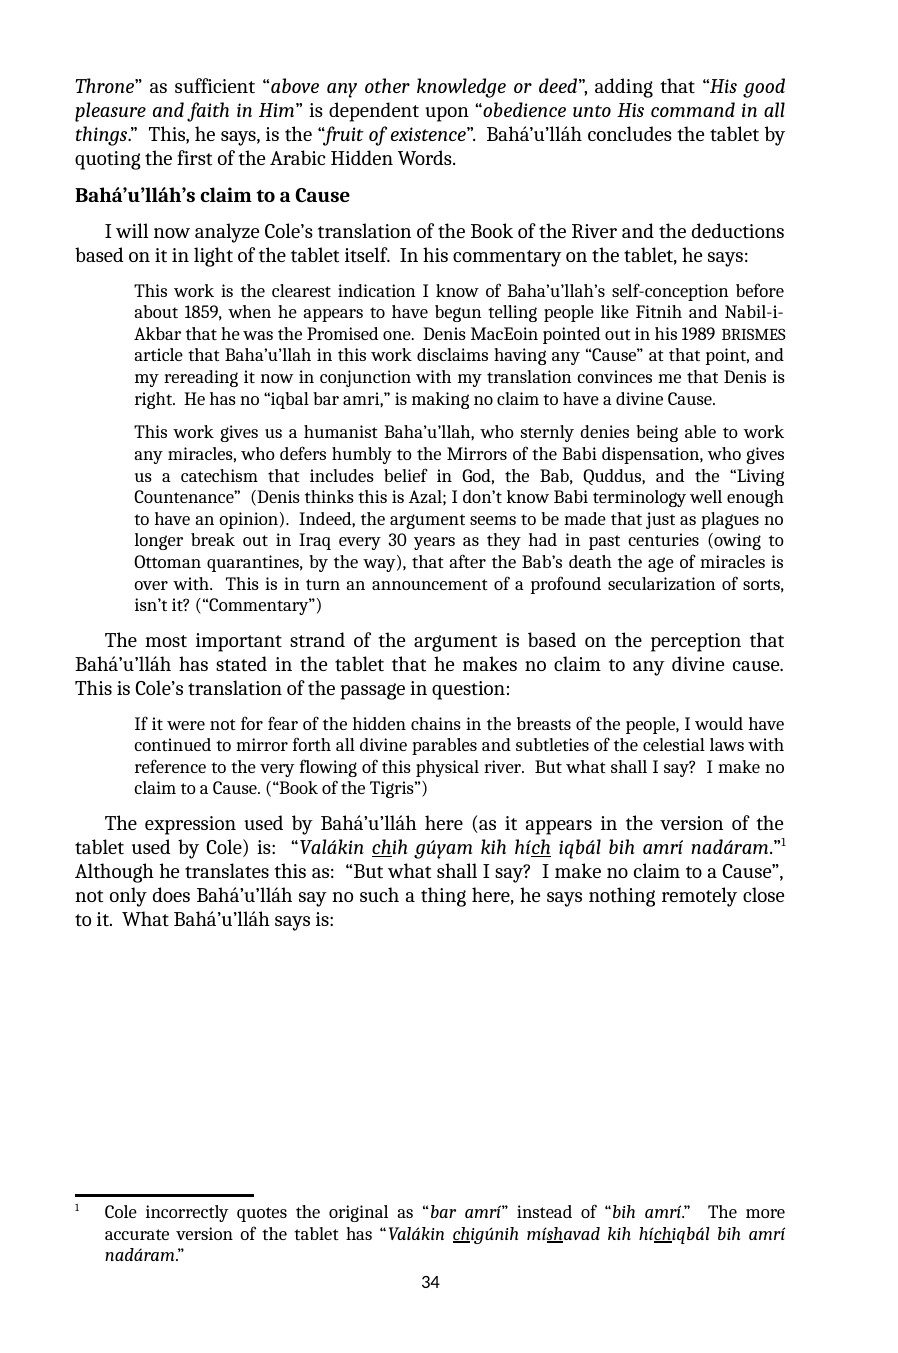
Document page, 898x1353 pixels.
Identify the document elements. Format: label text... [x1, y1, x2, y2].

text This work is the clearest indication I know of Baha’u’llah’s self-conception before about 1859, when he appears to have begun telling people like Fitnih and Nabil-i-Akbar that he was the Promised one. Denis MacEoin pointed out in his 1989 BRISMES article that Baha’u’llah in this work disclaims having any “Cause” at that point, and my rereading it now in conjunction with my translation convinces me that Denis is right. He has no “iqbal bar amri,” is making no claim to have a divine Cause. [134, 280, 786, 409]
text The most important strand of the argument is based on the perception that Bahá’u’lláh has stated in the tablet that he makes no claim to any divine cause. This is Cole’s translation of the passage in question: [75, 629, 786, 701]
text I will now analyze Cole’s translation of the Book of the River and the deductions based on it in light of the tablet itself. In his commentary on the tablet, he says: [75, 220, 786, 268]
text This work gives us a humanist Baha’u’llah, who sternly denies being able to work any miracles, who defers humbly to the Mirrors of the Babi dispensation, who gives us a catechism that includes belief in God, the Bab, Quddus, and the “Living Countenance” (Denis thinks this is Azal; I don’t know Babi terminology well enough to have an opinion). Indeed, the argument seems to be made that just as plagues no longer break out in Iraq every 30 years as they had in past centuries (owing to Ottoman quarantines, by the way), that after the Bab’s death the age of miracles is over with. This is in turn an announcement of a profound secularization of sorts, isn’t it? (“Commentary”) [134, 422, 786, 616]
text Throne” as sufficient “above any other knowledge or deed”, adding that “His good pleasure and faith in Him” is dependent upon “obedience unto His command in all things.” This, he says, is the “fruit of existence”. Bahá’u’lláh concludes the tablet by quoting the first of the Arabic Hidden Words. [75, 75, 786, 171]
text If it were not for fear of the hidden chains in the breasts of the people, I would have continued to mirror forth all divine parables and subtleties of the celestial laws with reference to the very flowing of this physical river. But what shall I say? I make no claim to a Cause. (“Book of the Tigris”) [134, 713, 786, 799]
text The expression used by Bahá’u’lláh here (as it appears in the version of the tablet used by Cole) is: “Valákin chih gúyam kih hích iqbál bih amrí nadáram.” Although he translates this as: “But what shall I say? I make no claim to a Cause”, not only does Bahá’u’lláh say no such a thing here, he says nothing remotely close to it. What Bahá’u’lláh says is: [75, 812, 786, 932]
text Bahá’u’lláh’s claim to a Cause [75, 183, 786, 207]
